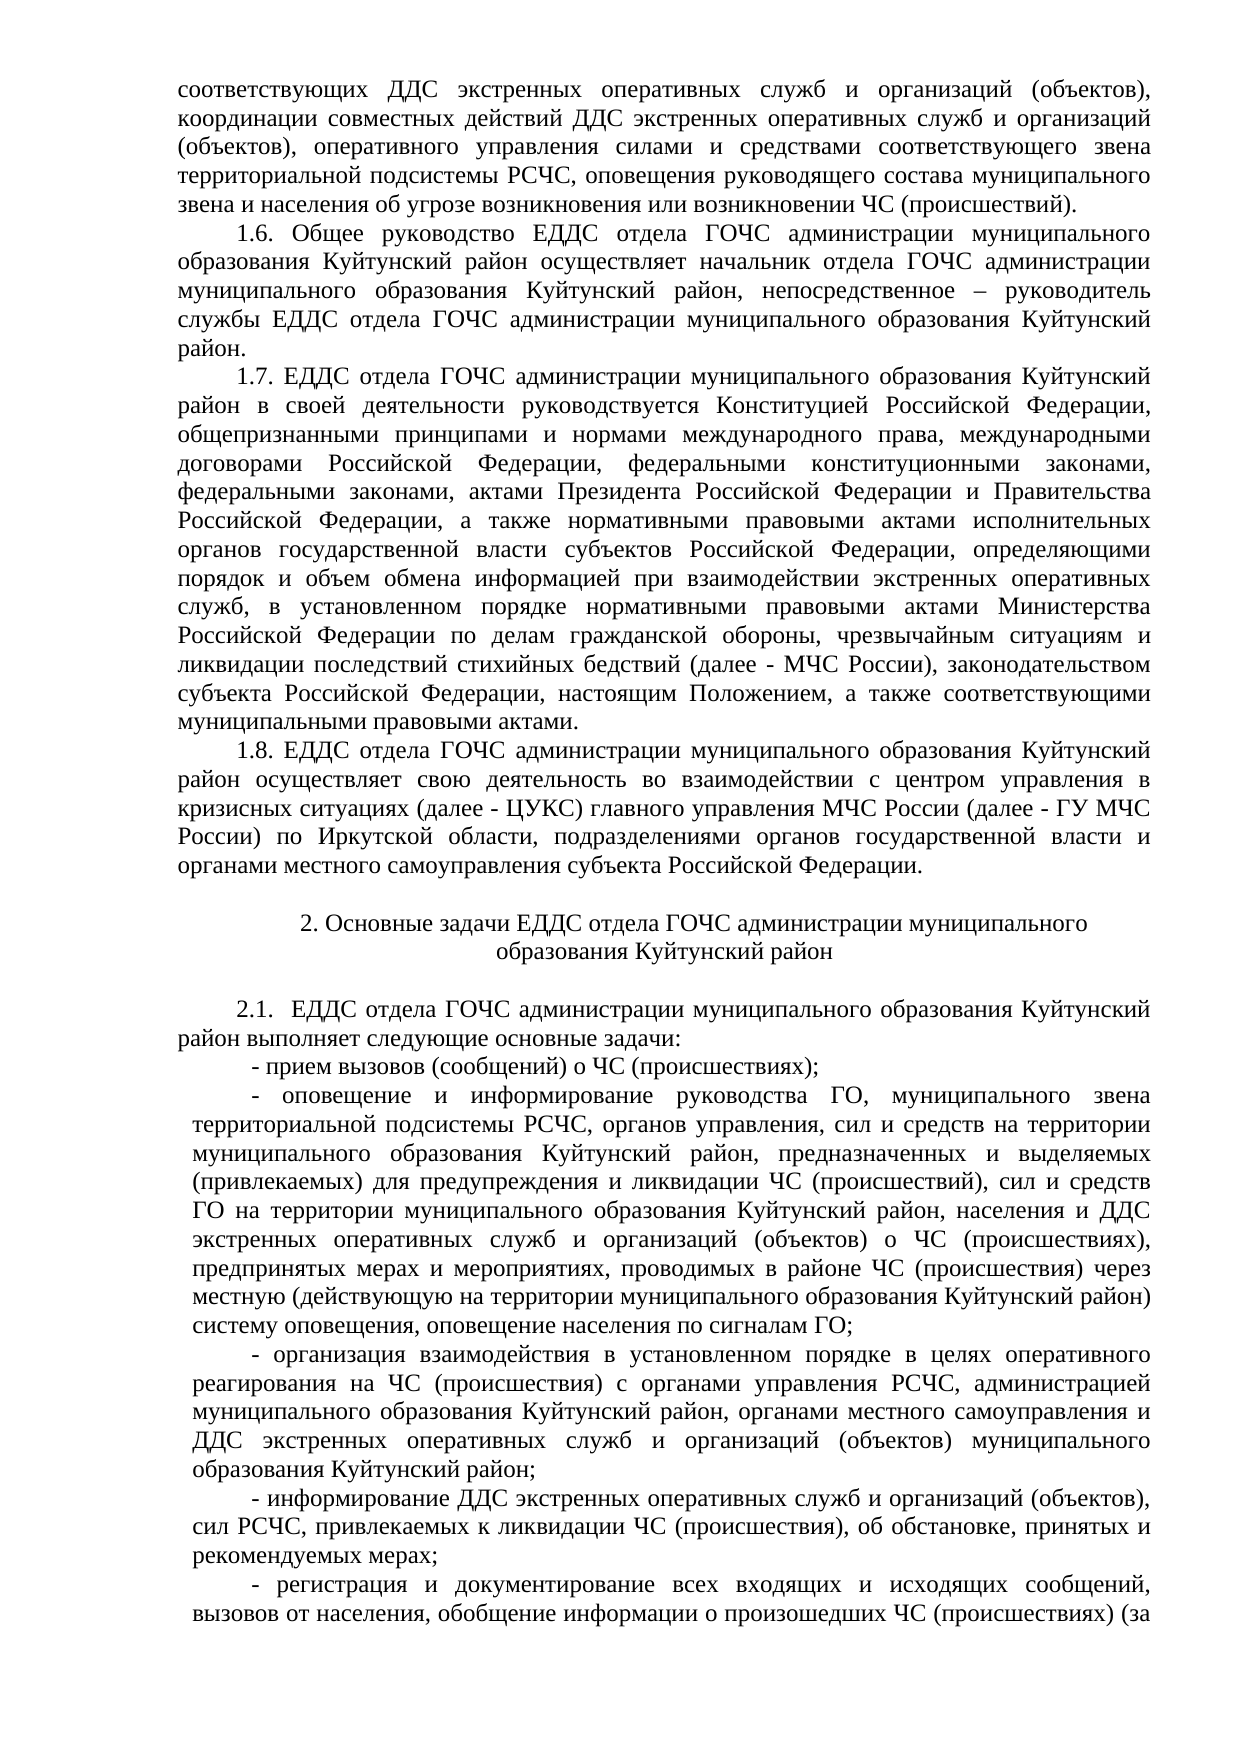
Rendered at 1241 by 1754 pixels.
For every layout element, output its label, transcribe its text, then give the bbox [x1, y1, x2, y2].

text 2.1. ЕДДС отдела ГОЧС администрации муниципального образования Куйтунский район выполняет следующие основные задачи: [177, 994, 1152, 1051]
text 1.6. Общее руководство ЕДДС отдела ГОЧС администрации муниципального образования Куйтунский район осуществляет начальник отдела ГОЧС администрации муниципального образования Куйтунский район, непосредственное – руководитель службы ЕДДС отдела ГОЧС администрации муниципального образования Куйтунский район. [177, 218, 1152, 361]
text - информирование ДДС экстренных оперативных служб и организаций (объектов), сил РСЧС, привлекаемых к ликвидации ЧС (происшествия), об обстановке, принятых и рекомендуемых мерах; [192, 1483, 1152, 1569]
text 2. Основные задачи ЕДДС отдела ГОЧС администрации муниципального образования Куйтунский район [177, 908, 1152, 965]
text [177, 74, 1152, 218]
text 1.8. ЕДДС отдела ГОЧС администрации муниципального образования Куйтунский район осуществляет свою деятельность во взаимодействии с центром управления в кризисных ситуациях (далее - ЦУКС) главного управления МЧС России (далее - ГУ МЧС России) по Иркутской области, подразделениями органов государственной власти и органами местного самоуправления субъекта Российской Федерации. [177, 735, 1152, 879]
text - оповещение и информирование руководства ГО, муниципального звена территориальной подсистемы РСЧС, органов управления, сил и средств на территории муниципального образования Куйтунский район, предназначенных и выделяемых (привлекаемых) для предупреждения и ликвидации ЧС (происшествий), сил и средств ГО на территории муниципального образования Куйтунский район, населения и ДДС экстренных оперативных служб и организаций (объектов) о ЧС (происшествиях), предпринятых мерах и мероприятиях, проводимых в районе ЧС (происшествия) через местную (действующую на территории муниципального образования Куйтунский район) систему оповещения, оповещение населения по сигналам ГО; [192, 1080, 1152, 1339]
text 1.7. ЕДДС отдела ГОЧС администрации муниципального образования Куйтунский район в своей деятельности руководствуется Конституцией Российской Федерации, общепризнанными принципами и нормами международного права, международными договорами Российской Федерации, федеральными конституционными законами, федеральными законами, актами Президента Российской Федерации и Правительства Российской Федерации, а также нормативными правовыми актами исполнительных органов государственной власти субъектов Российской Федерации, определяющими порядок и объем обмена информацией при взаимодействии экстренных оперативных служб, в установленном порядке нормативными правовыми актами Министерства Российской Федерации по делам гражданской обороны, чрезвычайным ситуациям и ликвидации последствий стихийных бедствий (далее - МЧС России), законодательством субъекта Российской Федерации, настоящим Положением, а также соответствующими муниципальными правовыми актами. [177, 361, 1152, 735]
text - прием вызовов (сообщений) о ЧС (происшествиях); [192, 1051, 1152, 1080]
text - организация взаимодействия в установленном порядке в целях оперативного реагирования на ЧС (происшествия) с органами управления РСЧС, администрацией муниципального образования Куйтунский район, органами местного самоуправления и ДДС экстренных оперативных служб и организаций (объектов) муниципального образования Куйтунский район; [192, 1339, 1152, 1483]
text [192, 1569, 1152, 1626]
